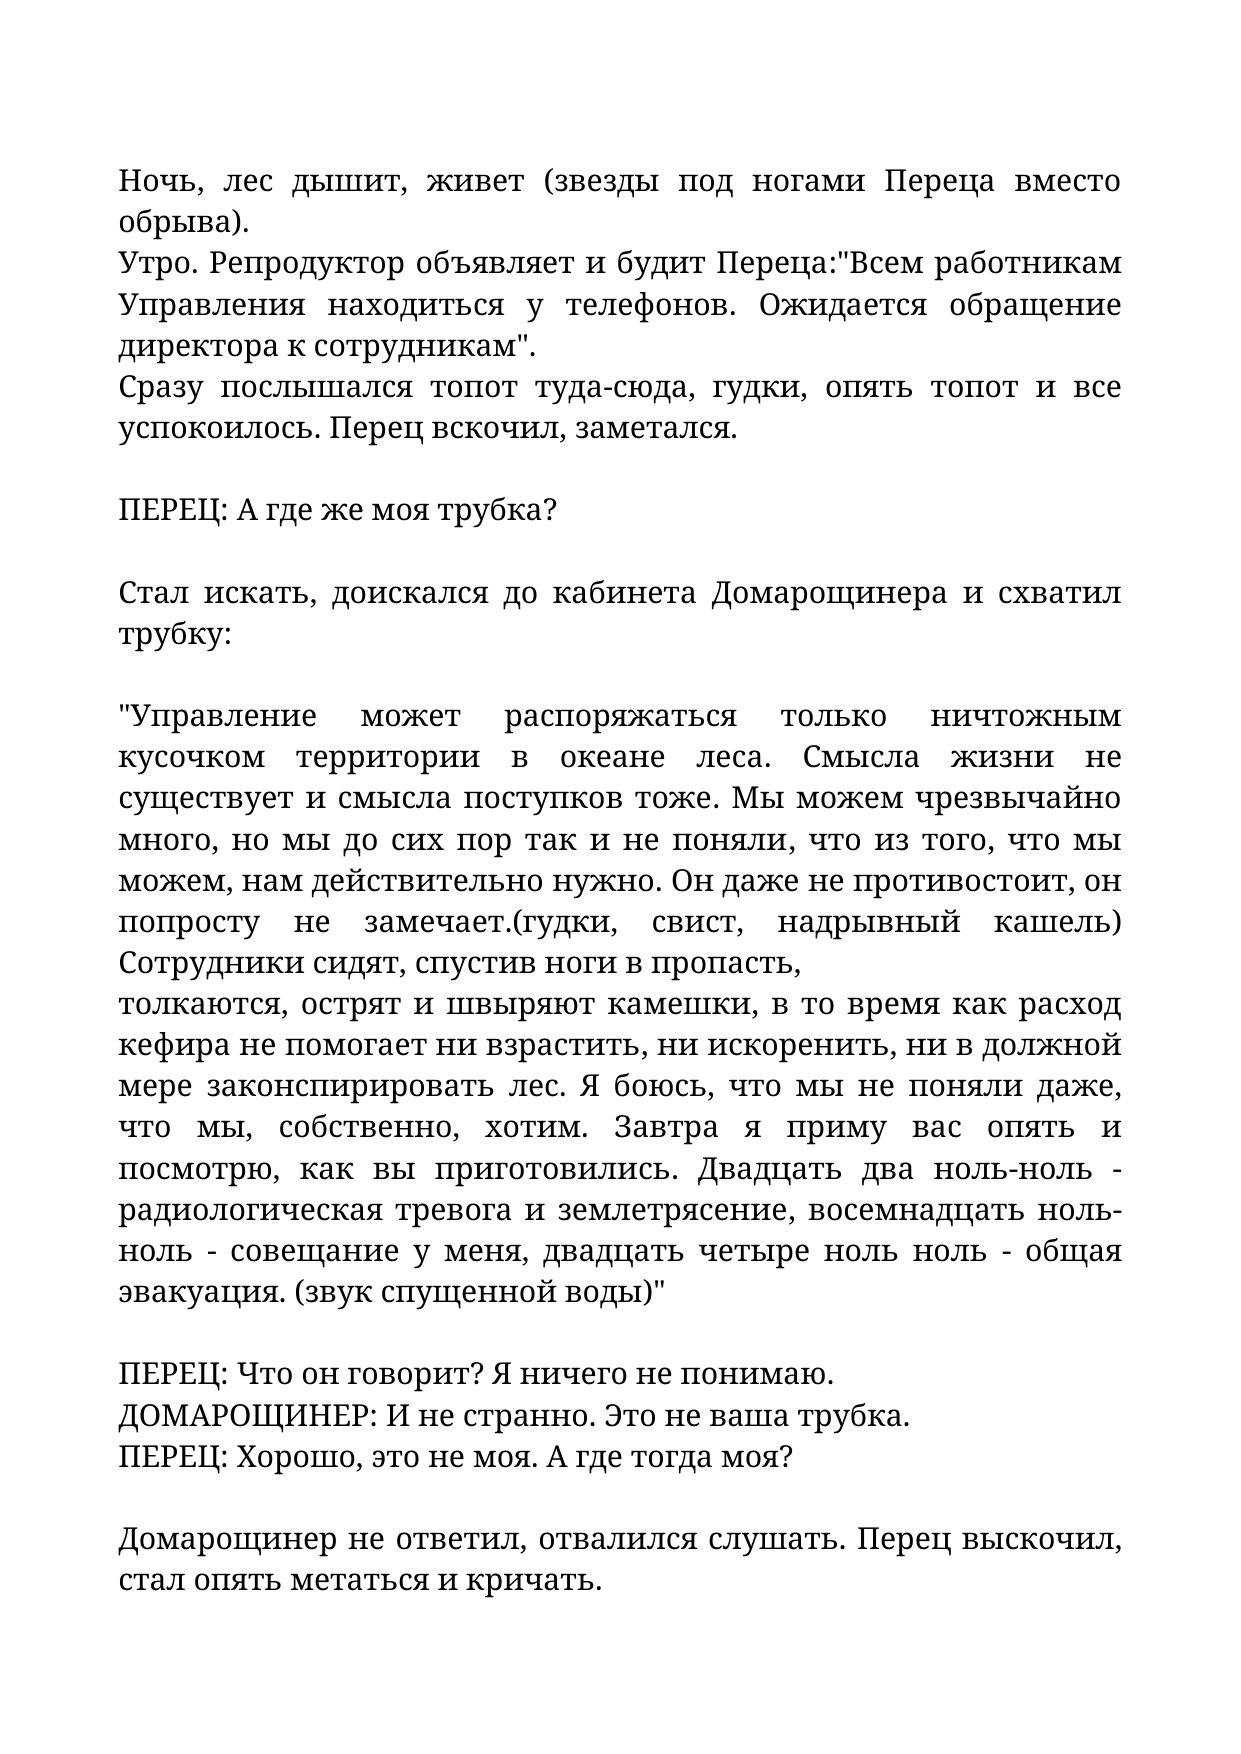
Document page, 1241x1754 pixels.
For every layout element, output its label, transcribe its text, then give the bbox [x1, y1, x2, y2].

text "Управление может распоряжаться только ничтожным кусочком территории в океане леса. Смысла жизни не существует и смысла поступков тоже. Мы можем чрезвычайно много, но мы до сих пор так и не поняли, что из того, что мы можем, нам действительно нужно. Он даже не противостоит, он попросту не замечает.(гудки, свист, надрывный кашель) Сотрудники сидят, спустив ноги в пропасть, [118, 694, 1122, 982]
text Сразу послышался топот туда-сюда, гудки, опять топот и все успокоилось. Перец вскочил, заметался. [118, 365, 1122, 447]
text Домарощинер не ответил, отвалился слушать. Перец выскочил, стал опять метаться и кричать. [118, 1517, 1122, 1599]
text ПЕРЕЦ: А где же моя трубка? [118, 488, 1122, 529]
text ДОМАРОЩИНЕР: И не странно. Это не ваша трубка. [118, 1394, 1122, 1435]
text Утро. Репродуктор объявляет и будит Переца:"Всем работникам Управления находиться у телефонов. Ожидается обращение директора к сотрудникам". [118, 242, 1122, 365]
text Ночь, лес дышит, живет (звезды под ногами Переца вместо обрыва). [118, 159, 1122, 242]
text ПЕРЕЦ: Что он говорит? Я ничего не понимаю. [118, 1352, 1122, 1394]
text толкаются, острят и швыряют камешки, в то время как расход кефира не помогает ни взрастить, ни искоренить, ни в должной мере законспирировать лес. Я боюсь, что мы не поняли даже, что мы, собственно, хотим. Завтра я приму вас опять и посмотрю, как вы приготовились. Двадцать два ноль-ноль - радиологическая тревога и землетрясение, восемнадцать ноль-ноль - совещание у меня, двадцать четыре ноль ноль - общая эвакуация. (звук спущенной воды)" [118, 982, 1122, 1311]
text ПЕРЕЦ: Хорошо, это не моя. А где тогда моя? [118, 1435, 1122, 1476]
text Стал искать, доискался до кабинета Домарощинера и схватил трубку: [118, 571, 1122, 653]
